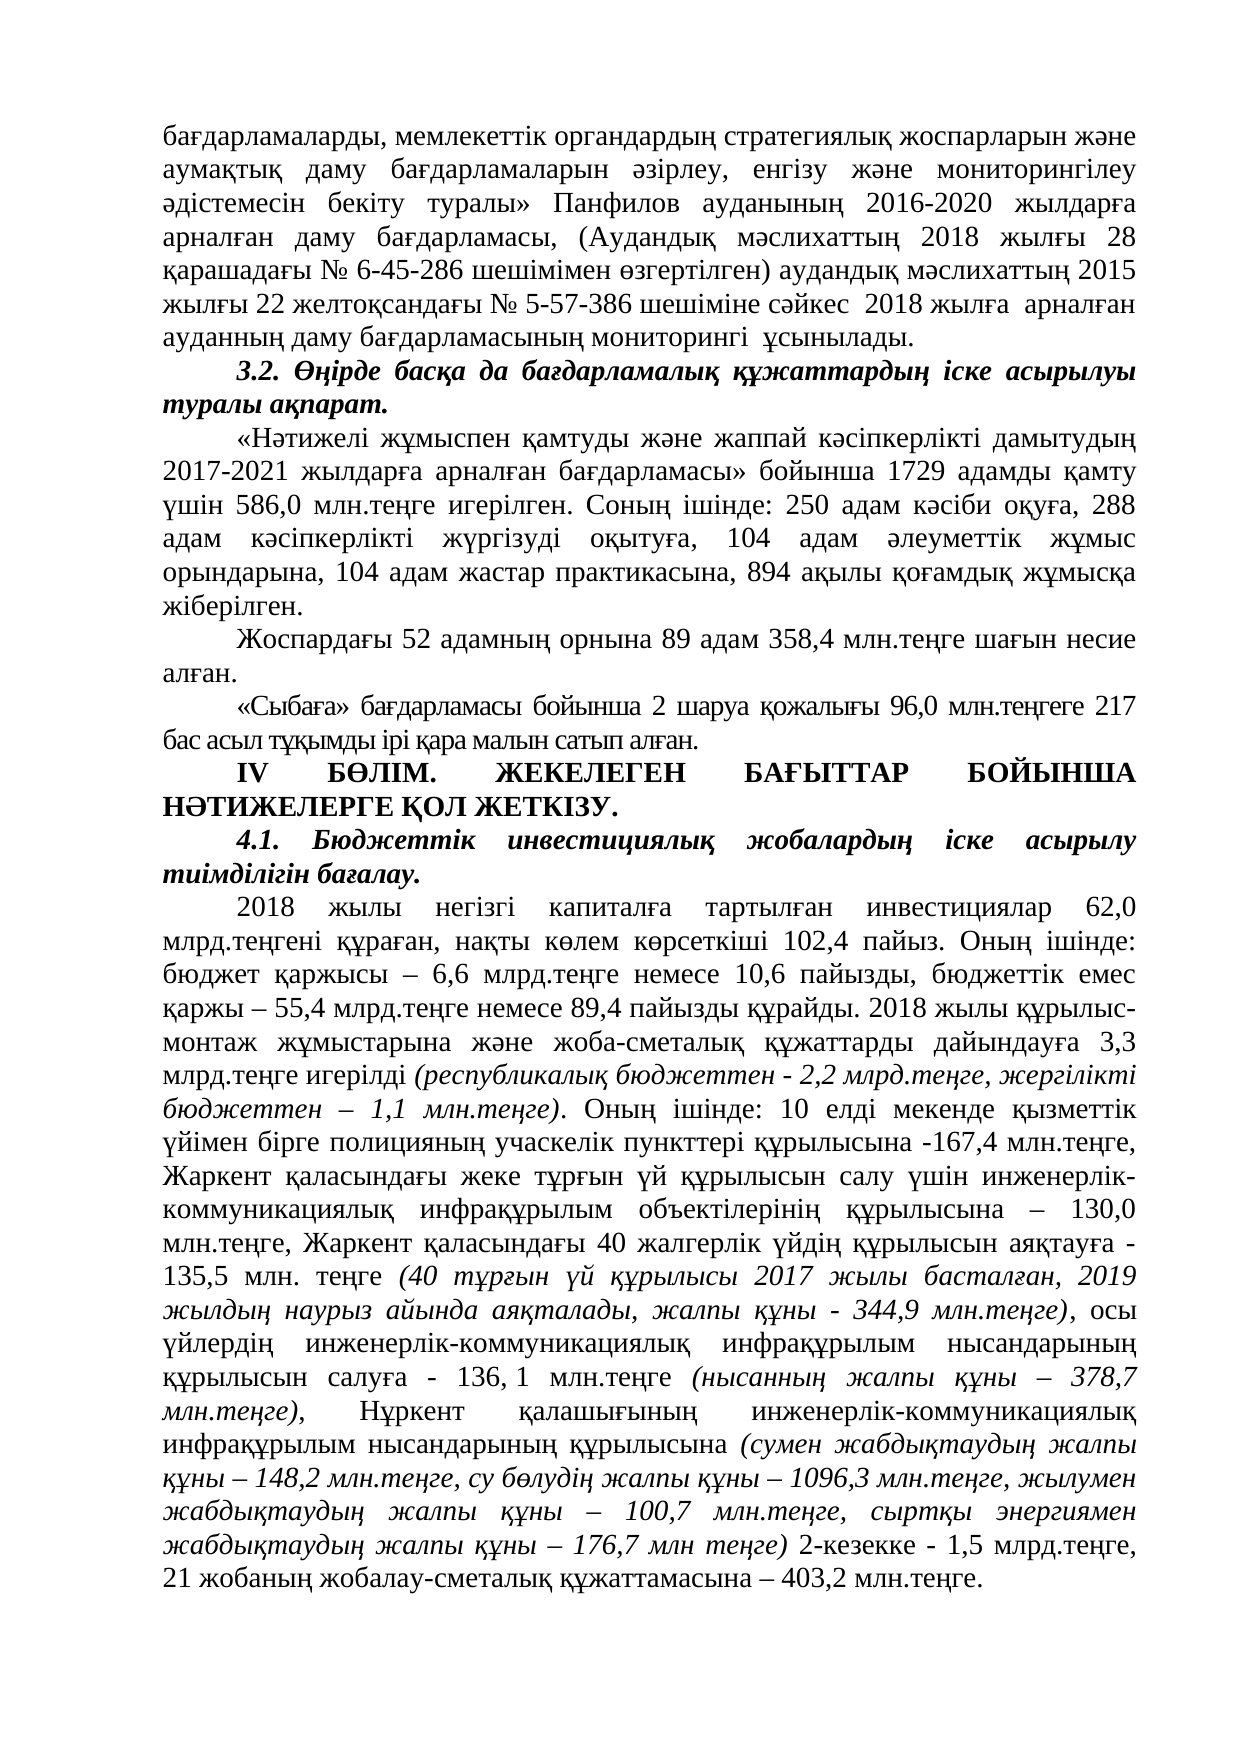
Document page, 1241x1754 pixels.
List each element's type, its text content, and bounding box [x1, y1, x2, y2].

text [162, 118, 1137, 353]
text 2018 жылы негізгі капиталға тартылған инвестициялар 62,0 млрд.теңгені құраған, нақты көлем көрсеткіші 102,4 пайыз. Оның ішінде: бюджет қаржысы – 6,6 млрд.теңге немесе 10,6 пайызды, бюджеттік емес қаржы – 55,4 млрд.теңге немесе 89,4 пайызды құрайды. 2018 жылы құрылыс-монтаж жұмыстарына және жоба-сметалық құжаттарды дайындауға 3,3 млрд.теңге игерілді (республикалық бюджеттен - 2,2 млрд.теңге, жергілікті бюджеттен – 1,1 млн.теңге). Оның ішінде: 10 елді мекенде қызметтік үйімен бірге полицияның учаскелік пункттері құрылысына -167,4 млн.теңге, Жаркент қаласындағы жеке тұрғын үй құрылысын салу үшін инженерлік-коммуникациялық инфрақұрылым объектілерінің құрылысына – 130,0 млн.теңге, Жаркент қаласындағы 40 жалгерлік үйдің құрылысын аяқтауға - 135,5 млн. теңге (40 тұрғын үй құрылысы 2017 жылы басталған, 2019 жылдың наурыз айында аяқталады, жалпы құны - 344,9 млн.теңге), осы үйлердің инженерлік-коммуникациялық инфрақұрылым нысандарының құрылысын салуға - 136, 1 млн.теңге (нысанның жалпы құны – 378,7 млн.теңге), Нұркент қалашығының инженерлік-коммуникациялық инфрақұрылым нысандарының құрылысына (сумен жабдықтаудың жалпы құны – 148,2 млн.теңге, су бөлудің жалпы құны – 1096,3 млн.теңге, жылумен жабдықтаудың жалпы құны – 100,7 млн.теңге, сыртқы энергиямен жабдықтаудың жалпы құны – 176,7 млн теңге) 2-кезекке - 1,5 млрд.теңге, 21 жобаның жобалау-сметалық құжаттамасына – 403,2 млн.теңге. [162, 889, 1137, 1594]
text «Сыбаға» бағдарламасы бойынша 2 шаруа қожалығы 96,0 млн.теңгеге 217 бас асыл тұқымды ірі қара малын сатып алған. [162, 688, 1137, 755]
text «Нәтижелі жұмыспен қамтуды және жаппай кәсіпкерлікті дамытудың 2017-2021 жылдарға арналған бағдарламасы» бойынша 1729 адамды қамту үшін 586,0 млн.теңге игерілген. Соның ішінде: 250 адам кәсіби оқуға, 288 адам кәсіпкерлікті жүргізуді оқытуға, 104 адам әлеуметтік жұмыс орындарына, 104 адам жастар практикасына, 894 ақылы қоғамдық жұмысқа жіберілген. [162, 420, 1137, 621]
text 3.2. Өңірде басқа да бағдарламалық құжаттардың іске асырылуы туралы ақпарат. [162, 353, 1137, 420]
text IV БӨЛІМ. ЖЕКЕЛЕГЕН БАҒЫТТАР БОЙЫНША НӘТИЖЕЛЕРГЕ ҚОЛ ЖЕТКІЗУ. [162, 755, 1137, 822]
text Жоспардағы 52 адамның орнына 89 адам 358,4 млн.теңге шағын несие алған. [162, 621, 1137, 688]
text 4.1. Бюджеттік инвестициялық жобалардың іске асырылу тиімділігін бағалау. [162, 822, 1137, 889]
